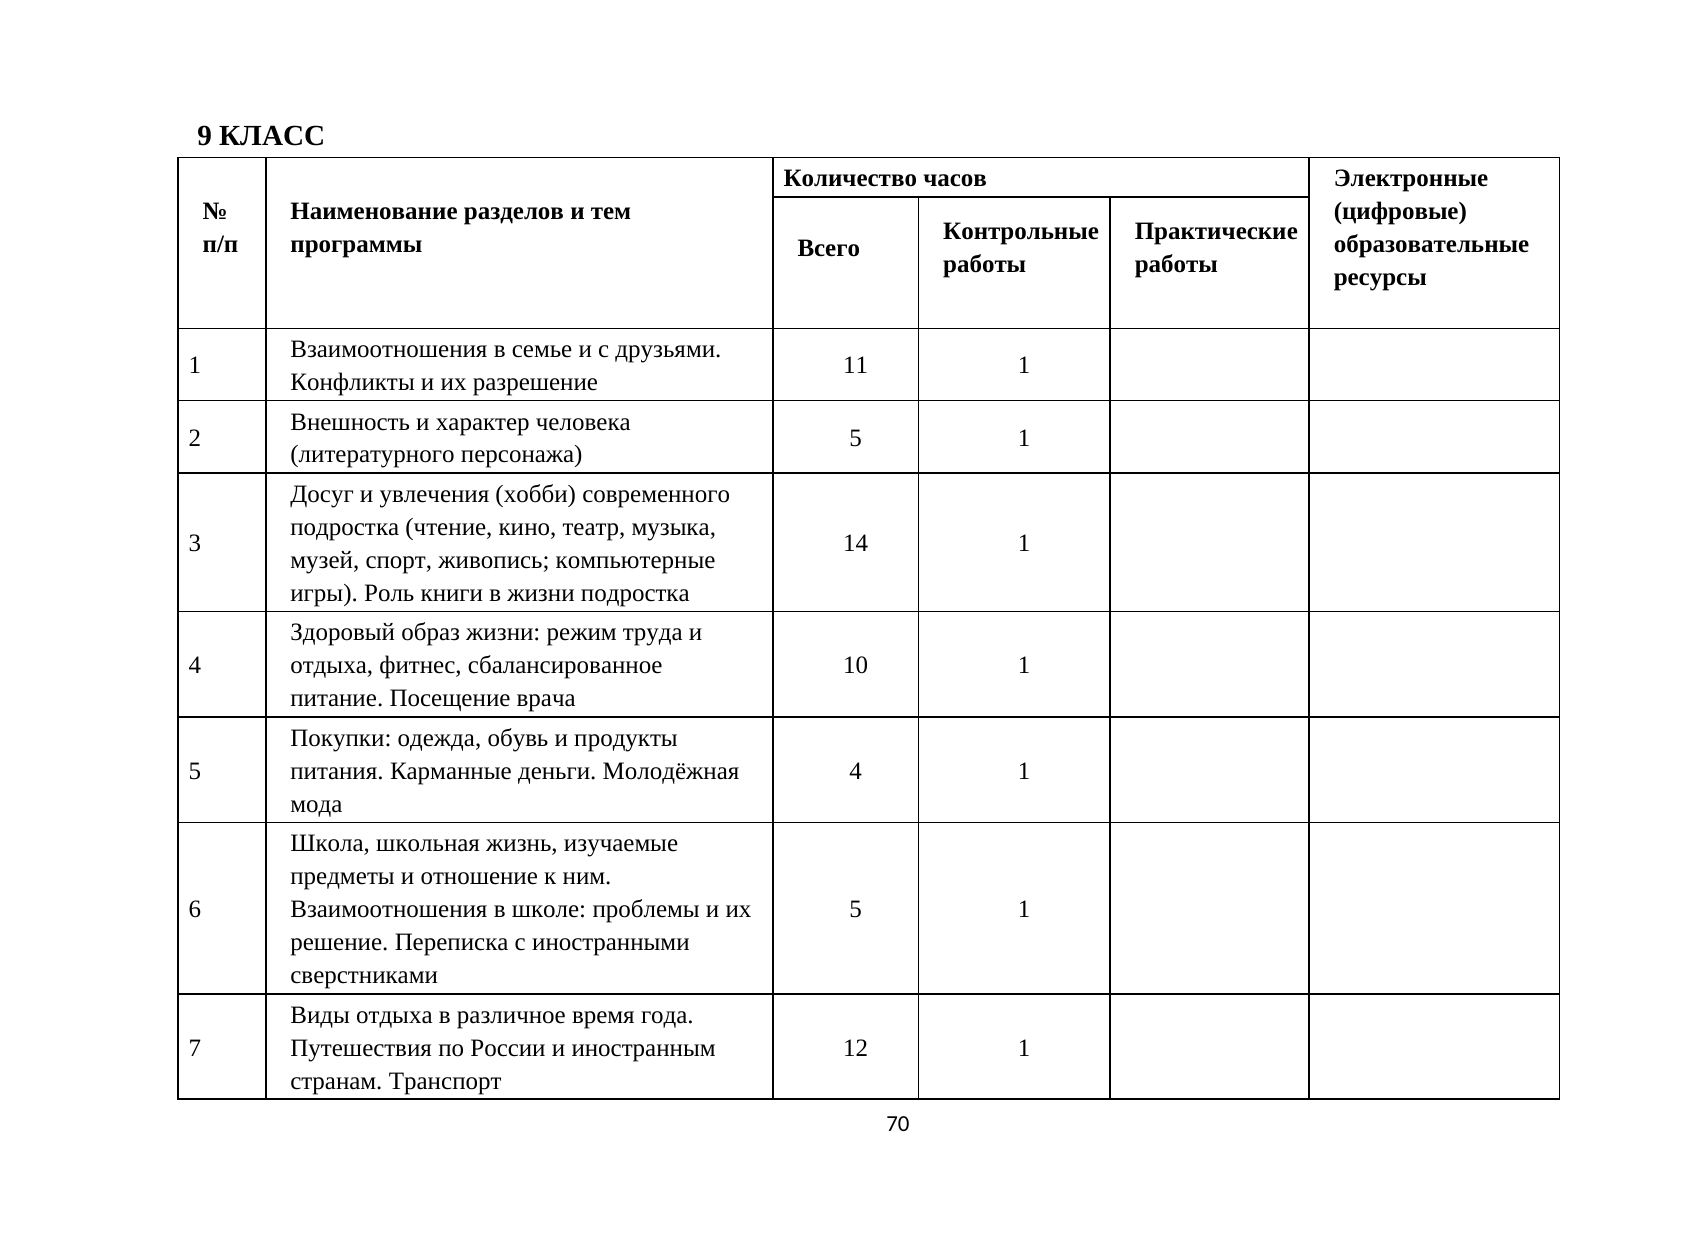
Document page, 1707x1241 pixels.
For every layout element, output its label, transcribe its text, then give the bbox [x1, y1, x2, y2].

table_cell 5 [774, 401, 918, 472]
table_cell 3 [179, 474, 265, 611]
table_cell 1 [919, 995, 1109, 1098]
table_cell 12 [774, 995, 918, 1098]
table_cell [1111, 612, 1308, 716]
table_cell 1 [919, 718, 1109, 821]
table_cell 1 [919, 474, 1109, 611]
table_cell Школа, школьная жизнь, изучаемые предметы и отношение к ним. Взаимоотношения в школе: проблемы и их решение. Переписка с иностранными сверстниками [267, 823, 772, 993]
table_cell Здоровый образ жизни: режим труда и отдыха, фитнес, сбалансированное питание. Посещение врача [267, 612, 772, 716]
table_cell 5 [179, 718, 265, 821]
table_header Наименование разделов и тем программы [267, 158, 772, 327]
table_cell 1 [919, 401, 1109, 472]
table_cell 5 [774, 823, 918, 993]
table_cell [1310, 401, 1559, 472]
table_cell Всего [774, 198, 918, 327]
table_cell 6 [179, 823, 265, 993]
table_cell Досуг и увлечения (хобби) современного подростка (чтение, кино, театр, музыка, музей, спорт, живопись; компьютерные игры). Роль книги в жизни подростка [267, 474, 772, 611]
table_cell Практические работы [1111, 198, 1308, 327]
table_cell 7 [179, 995, 265, 1098]
table_cell 10 [774, 612, 918, 716]
table_cell 4 [179, 612, 265, 716]
table_cell 1 [919, 612, 1109, 716]
text 9 КЛАСС [190, 118, 1618, 152]
table_cell Покупки: одежда, обувь и продукты питания. Карманные деньги. Молодёжная мода [267, 718, 772, 821]
table_header Количество часов [774, 158, 1308, 196]
table_cell [1310, 329, 1559, 400]
table_cell [1111, 474, 1308, 611]
table_cell [1111, 718, 1308, 821]
table_cell 1 [179, 329, 265, 400]
table_cell [1111, 329, 1308, 400]
table_cell [1310, 612, 1559, 716]
table_cell Контрольные работы [919, 198, 1109, 327]
table_cell Виды отдыха в различное время года. Путешествия по России и иностранным странам. Транспорт [267, 995, 772, 1098]
table_cell 4 [774, 718, 918, 821]
table_cell [1310, 995, 1559, 1098]
table_cell 1 [919, 329, 1109, 400]
table_header № п/п [179, 158, 265, 327]
table_cell [1111, 401, 1308, 472]
table_cell [1111, 823, 1308, 993]
table_cell 11 [774, 329, 918, 400]
table_cell 14 [774, 474, 918, 611]
table_cell [1310, 474, 1559, 611]
table_cell [1310, 718, 1559, 821]
table_cell [1111, 995, 1308, 1098]
table_cell 1 [919, 823, 1109, 993]
table_cell Внешность и характер человека (литературного персонажа) [267, 401, 772, 472]
table_cell Взаимоотношения в семье и с друзьями. Конфликты и их разрешение [267, 329, 772, 400]
table_header Электронные (цифровые) образовательные ресурсы [1310, 158, 1559, 327]
table_cell 2 [179, 401, 265, 472]
table_cell [1310, 823, 1559, 993]
